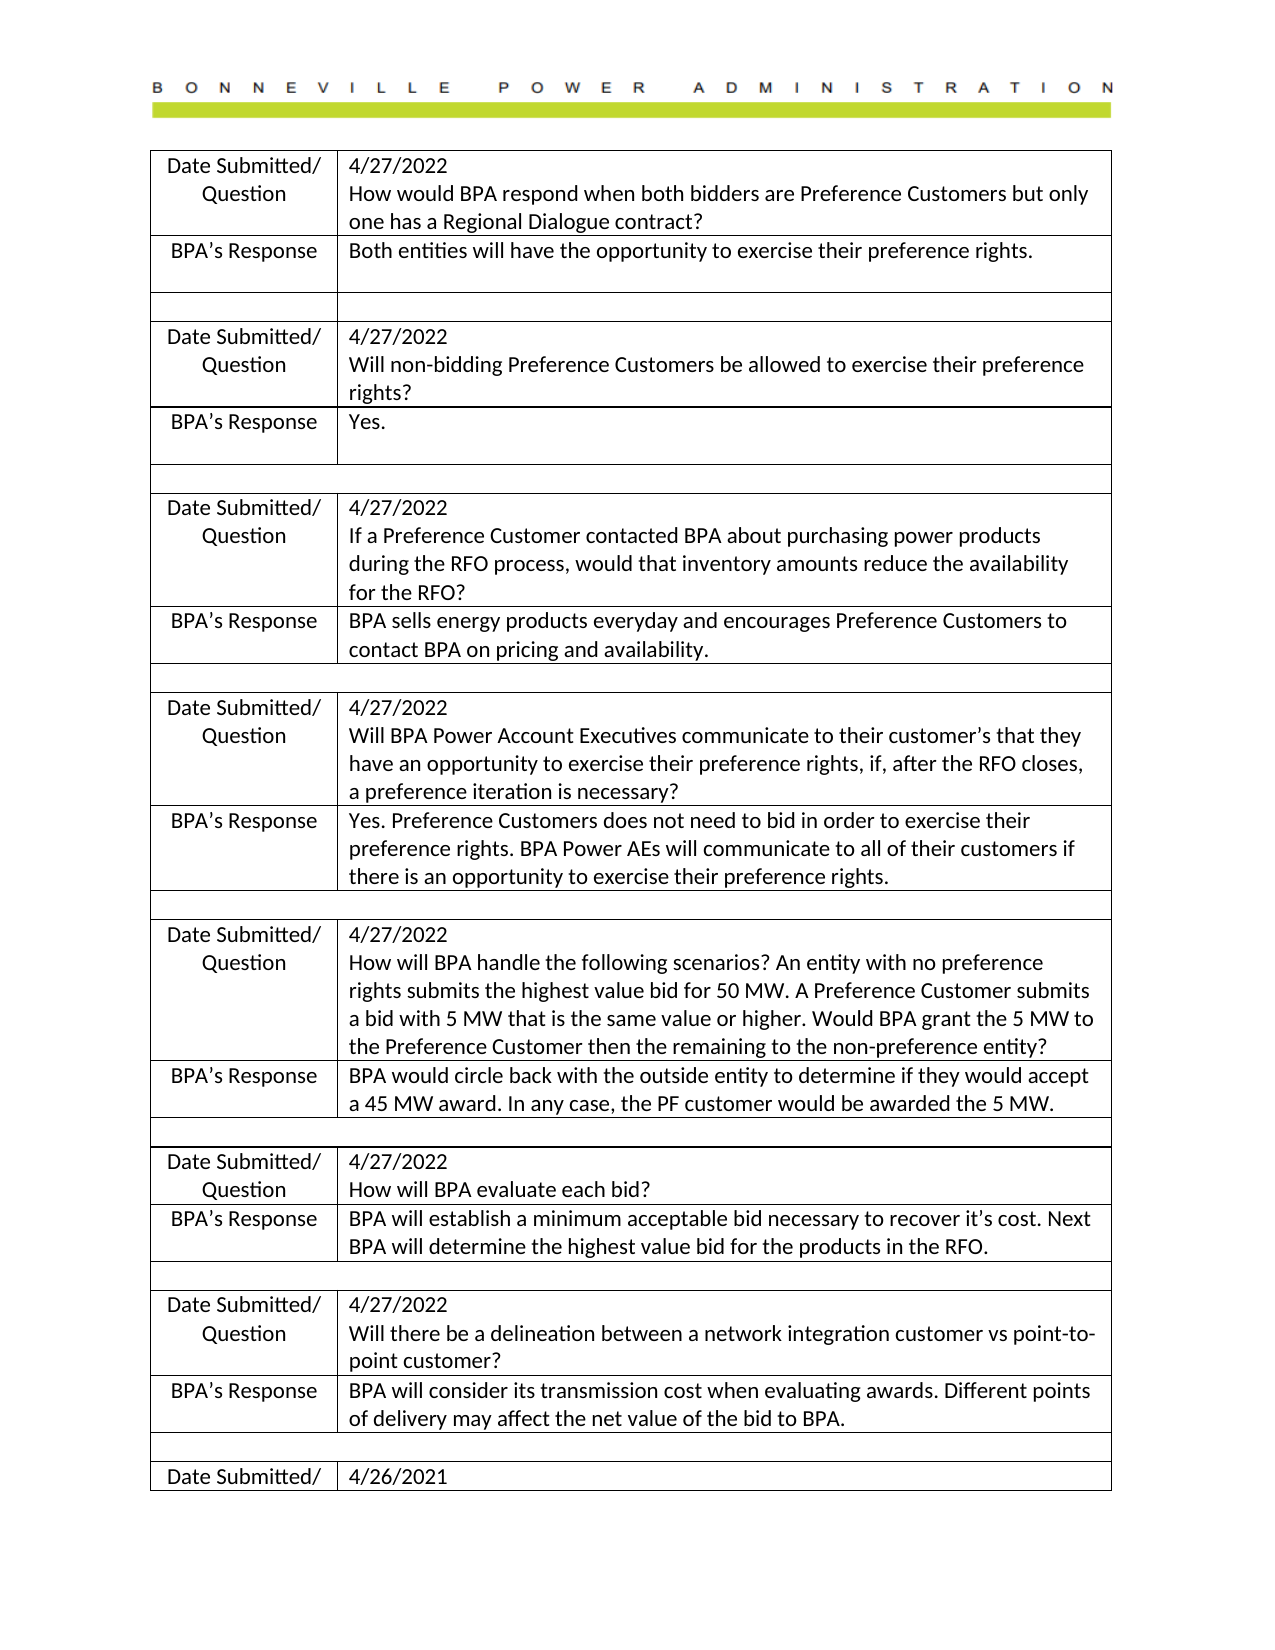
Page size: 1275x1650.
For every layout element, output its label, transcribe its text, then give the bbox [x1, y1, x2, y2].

table_cell Date Submitted/ Question [151, 693, 337, 805]
table_cell 4/27/2022 If a Preference Customer contacted BPA about purchasing power products during the RFO process, would that inventory amounts reduce the availability for the RFO? [338, 494, 1111, 606]
table_cell Yes. Preference Customers does not need to bid in order to exercise their preference rights. BPA Power AEs will communicate to all of their customers if there is an opportunity to exercise their preference rights. [338, 806, 1111, 890]
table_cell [151, 1462, 337, 1490]
table_cell Date Submitted/ Question [151, 920, 337, 1060]
table_cell 4/27/2022 How will BPA evaluate each bid? [338, 1148, 1111, 1203]
table_cell Date Submitted/ Question [151, 494, 337, 606]
table_cell BPA’s Response [151, 607, 337, 663]
table_cell [151, 1118, 1111, 1146]
table_cell Date Submitted/ Question [151, 1291, 337, 1375]
table_cell Both entities will have the opportunity to exercise their preference rights. [338, 236, 1111, 292]
picture [140, 75, 1132, 123]
table_cell BPA sells energy products everyday and encourages Preference Customers to contact BPA on pricing and availability. [338, 607, 1111, 663]
table_cell BPA will establish a minimum acceptable bid necessary to recover it’s cost. Next BPA will determine the highest value bid for the products in the RFO. [338, 1205, 1111, 1261]
table_cell 4/27/2022 Will there be a delineation between a network integration customer vs point-to-point customer? [338, 1291, 1111, 1375]
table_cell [338, 1462, 1111, 1490]
table_cell 4/27/2022 Will BPA Power Account Executives communicate to their customer’s that they have an opportunity to exercise their preference rights, if, after the RFO closes, a preference iteration is necessary? [338, 693, 1111, 805]
table_cell Date Submitted/ Question [151, 322, 337, 406]
table_cell [151, 664, 1111, 692]
table_cell [338, 293, 1111, 321]
table_cell BPA’s Response [151, 806, 337, 890]
table_cell Yes. [338, 408, 1111, 463]
table_cell [151, 293, 337, 321]
table_cell BPA’s Response [151, 236, 337, 292]
table_cell [151, 1262, 1111, 1289]
table_cell [151, 1433, 1111, 1461]
table_cell Date Submitted/ Question [151, 151, 337, 235]
table_cell BPA would circle back with the outside entity to determine if they would accept a 45 MW award. In any case, the PF customer would be awarded the 5 MW. [338, 1061, 1111, 1117]
table_cell 4/27/2022 How would BPA respond when both bidders are Preference Customers but only one has a Regional Dialogue contract? [338, 151, 1111, 235]
table_cell BPA’s Response [151, 1376, 337, 1432]
table_cell BPA’s Response [151, 1205, 337, 1261]
table_cell [151, 891, 1111, 919]
table_cell 4/27/2022 How will BPA handle the following scenarios? An entity with no preference rights submits the highest value bid for 50 MW. A Preference Customer submits a bid with 5 MW that is the same value or higher. Would BPA grant the 5 MW to the Preference Customer then the remaining to the non-preference entity? [338, 920, 1111, 1060]
table_cell 4/27/2022 Will non-bidding Preference Customers be allowed to exercise their preference rights? [338, 322, 1111, 406]
table_cell BPA will consider its transmission cost when evaluating awards. Different points of delivery may affect the net value of the bid to BPA. [338, 1376, 1111, 1432]
table_cell [151, 465, 1111, 492]
table_cell BPA’s Response [151, 1061, 337, 1117]
table_cell Date Submitted/ Question [151, 1148, 337, 1203]
table_cell BPA’s Response [151, 408, 337, 463]
